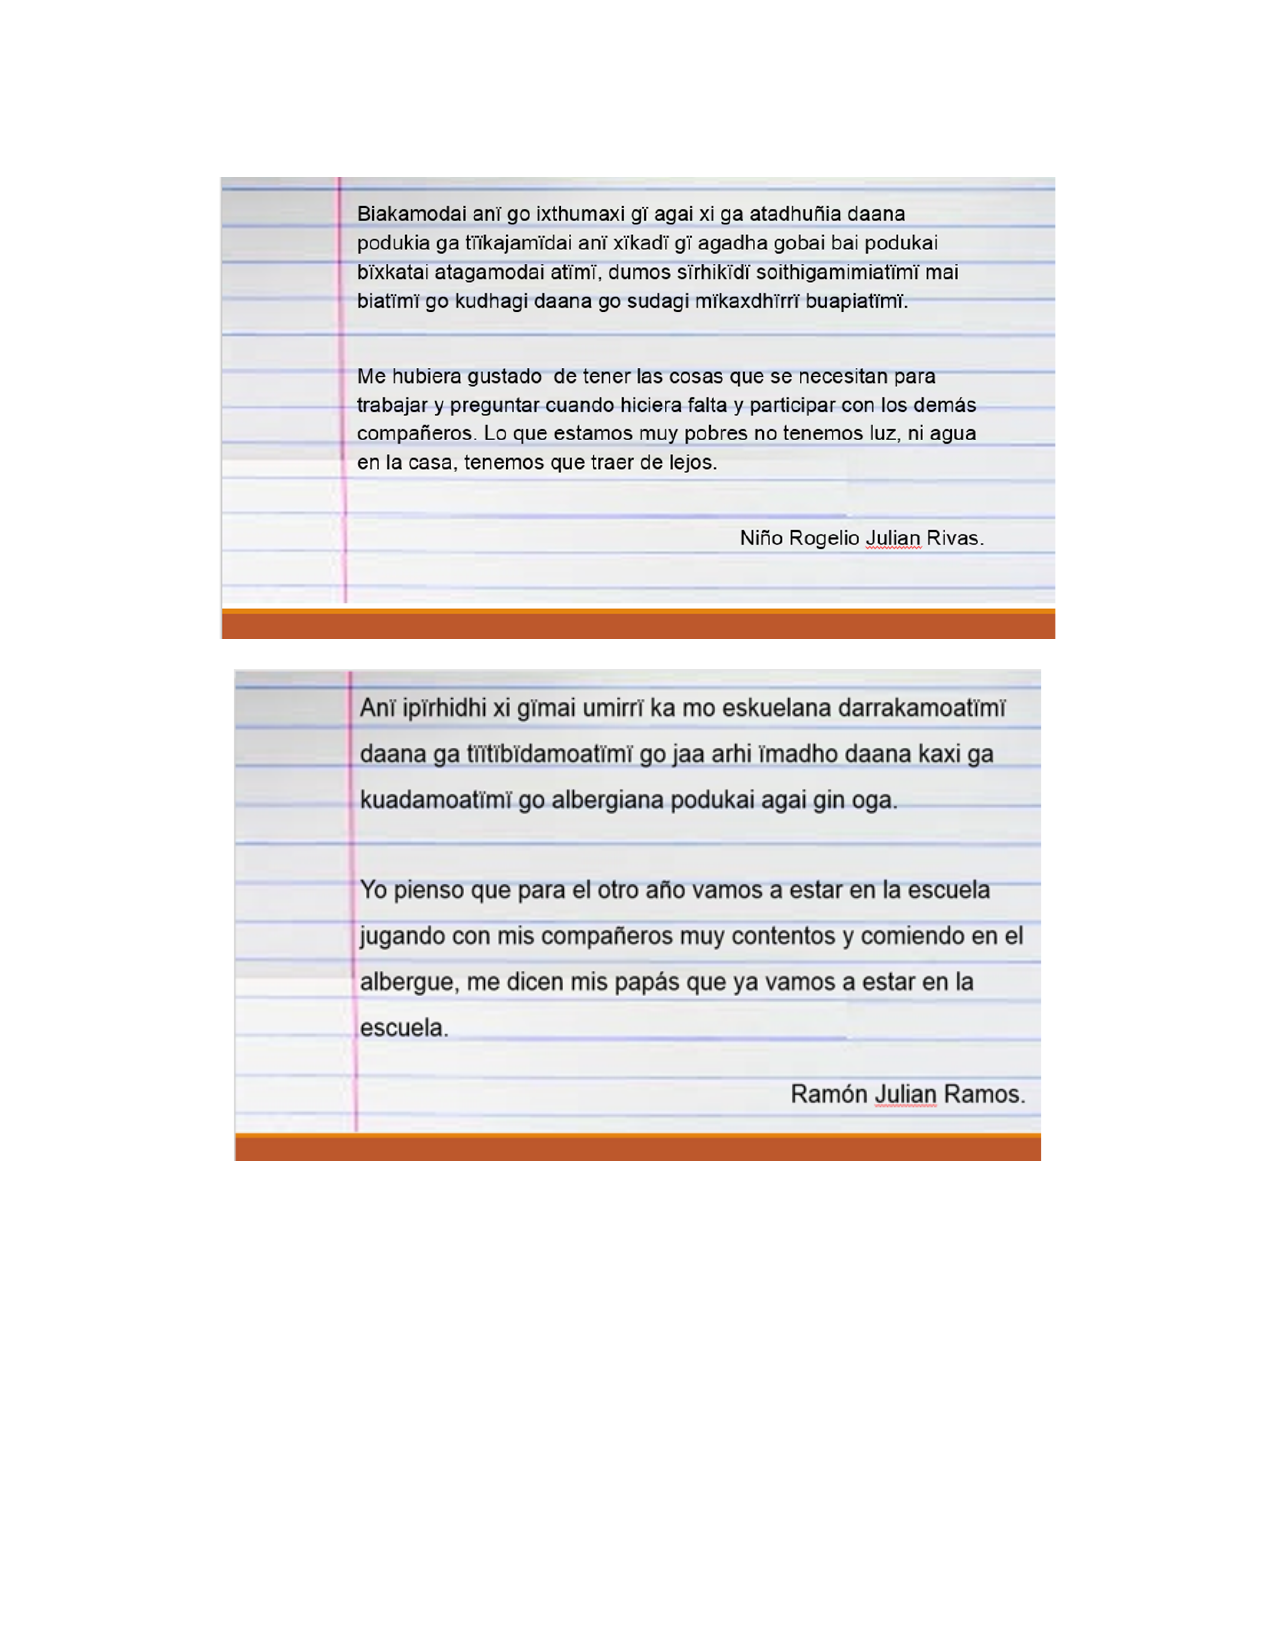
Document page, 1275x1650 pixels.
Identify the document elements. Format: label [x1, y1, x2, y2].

picture [219, 177, 1056, 639]
picture [233, 669, 1042, 1161]
